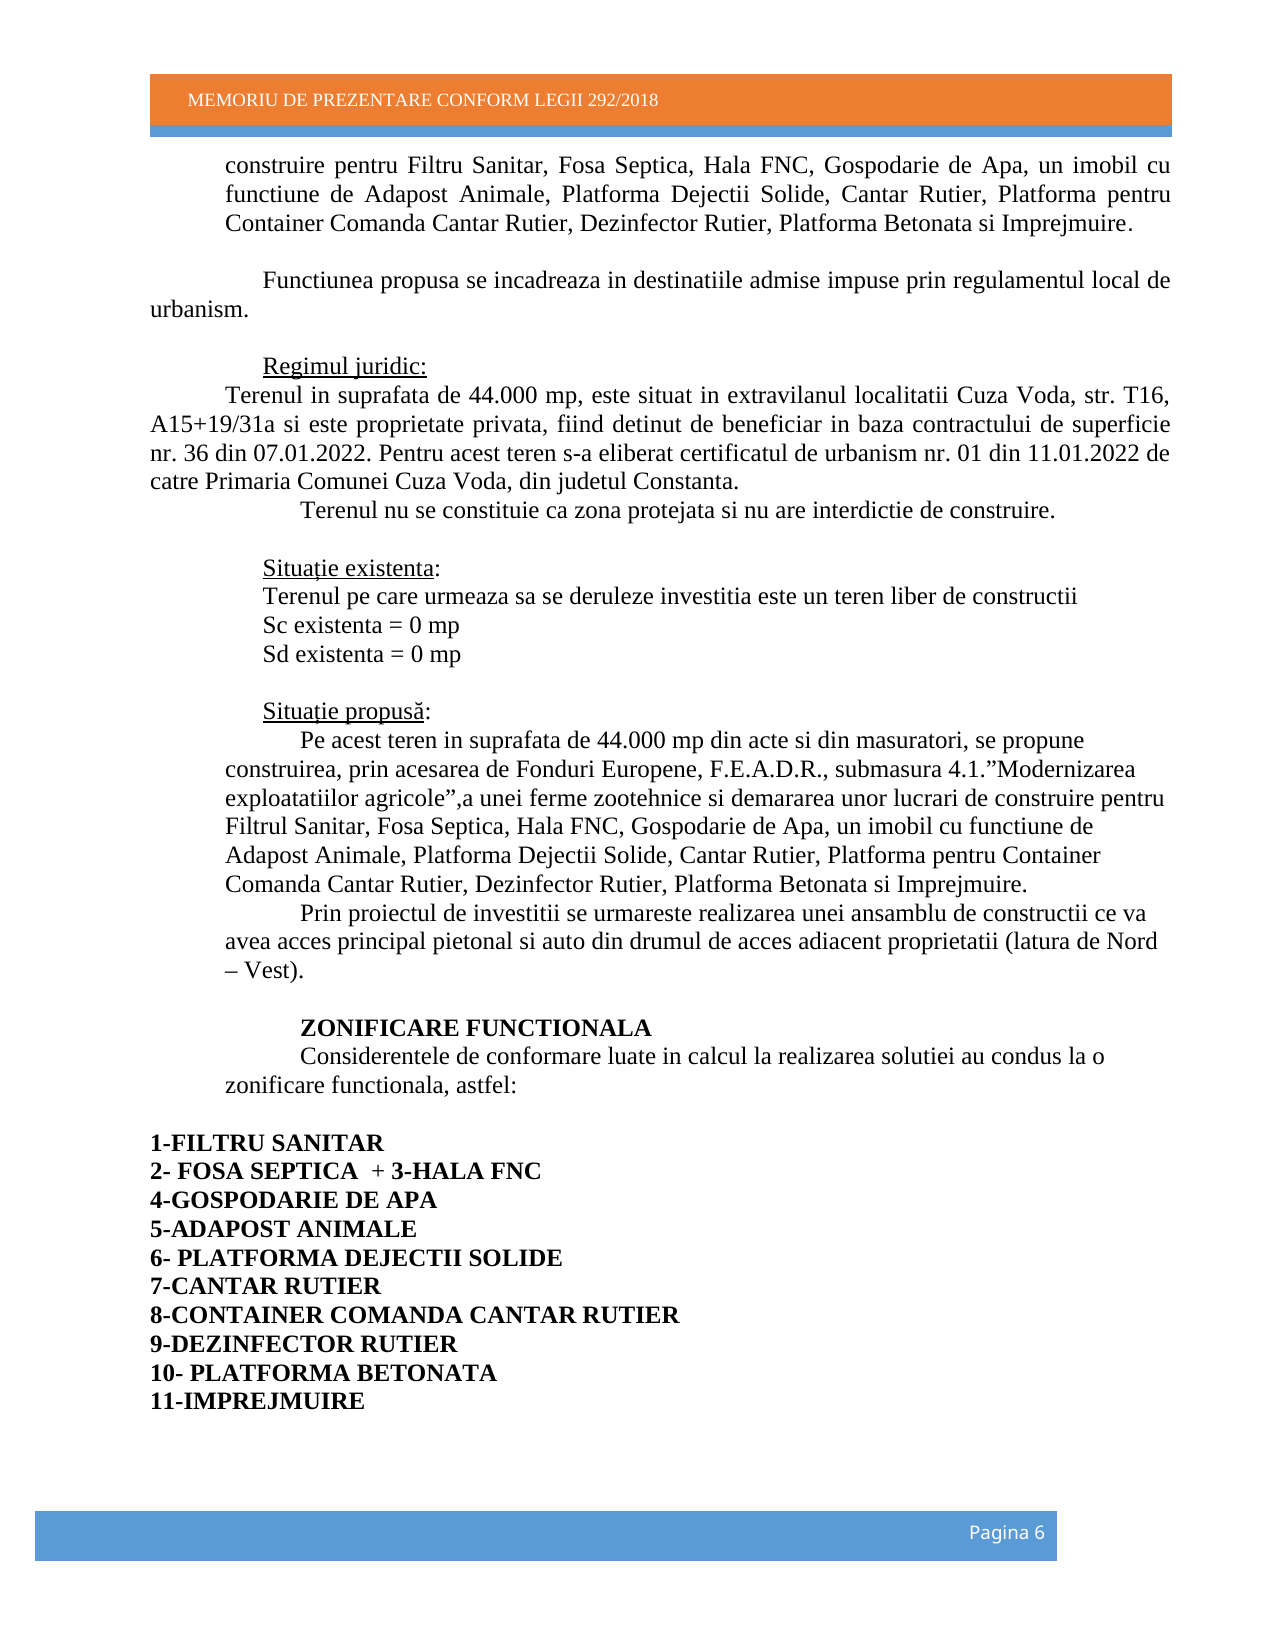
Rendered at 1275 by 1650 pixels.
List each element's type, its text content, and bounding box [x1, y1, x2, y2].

text Terenul nu se constituie ca zona protejata si nu are interdictie de construire. [225, 495, 1172, 524]
text 8-CONTAINER COMANDA CANTAR RUTIER [150, 1300, 1172, 1329]
text Considerentele de conformare luate in calcul la realizarea solutiei au condus la o zonificare functionala, astfel: [225, 1041, 1172, 1099]
text Prin proiectul de investitii se urmareste realizarea unei ansamblu de constructii ce va avea acces principal pietonal si auto din drumul de acces adiacent proprietatii (latura de Nord – Vest). [225, 898, 1172, 984]
text 6- PLATFORMA DEJECTII SOLIDE [150, 1243, 1172, 1271]
text 10- PLATFORMA BETONATA [150, 1358, 1172, 1386]
text 2- FOSA SEPTICA + 3-HALA FNC [150, 1156, 1172, 1185]
text Regimul juridic: [225, 351, 1172, 380]
text 11-IMPREJMUIRE [150, 1386, 1172, 1415]
text Situație propusă: [225, 696, 1172, 725]
text Pe acest teren in suprafata de 44.000 mp din acte si din masuratori, se propune construirea, prin acesarea de Fonduri Europene, F.E.A.D.R., submasura 4.1.”Modernizarea exploatatiilor agricole”,a unei ferme zootehnice si demararea unor lucrari de construire pentru Filtrul Sanitar, Fosa Septica, Hala FNC, Gospodarie de Apa, un imobil cu functiune de Adapost Animale, Platforma Dejectii Solide, Cantar Rutier, Platforma pentru Container Comanda Cantar Rutier, Dezinfector Rutier, Platforma Betonata si Imprejmuire. [225, 725, 1172, 898]
text ZONIFICARE FUNCTIONALA [225, 1013, 1172, 1041]
text Sd existenta = 0 mp [225, 639, 1172, 668]
text Functiunea propusa se incadreaza in destinatiile admise impuse prin regulamentul local de urbanism. [150, 265, 1172, 323]
text 5-ADAPOST ANIMALE [150, 1214, 1172, 1243]
text 7-CANTAR RUTIER [150, 1271, 1172, 1300]
text Sc existenta = 0 mp [225, 610, 1172, 639]
text Terenul in suprafata de 44.000 mp, este situat in extravilanul localitatii Cuza Voda, str. T16, A15+19/31a si este proprietate privata, fiind detinut de beneficiar in baza contractului de superficie nr. 36 din 07.01.2022. Pentru acest teren s-a eliberat certificatul de urbanism nr. 01 din 11.01.2022 de catre Primaria Comunei Cuza Voda, din judetul Constanta. [150, 380, 1172, 495]
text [225, 150, 1172, 236]
text 9-DEZINFECTOR RUTIER [150, 1329, 1172, 1358]
text Terenul pe care urmeaza sa se deruleze investitia este un teren liber de constructii [225, 581, 1172, 610]
text Situație existenta: [225, 553, 1172, 581]
text 1-FILTRU SANITAR [150, 1128, 1172, 1156]
text 4-GOSPODARIE DE APA [150, 1185, 1172, 1214]
